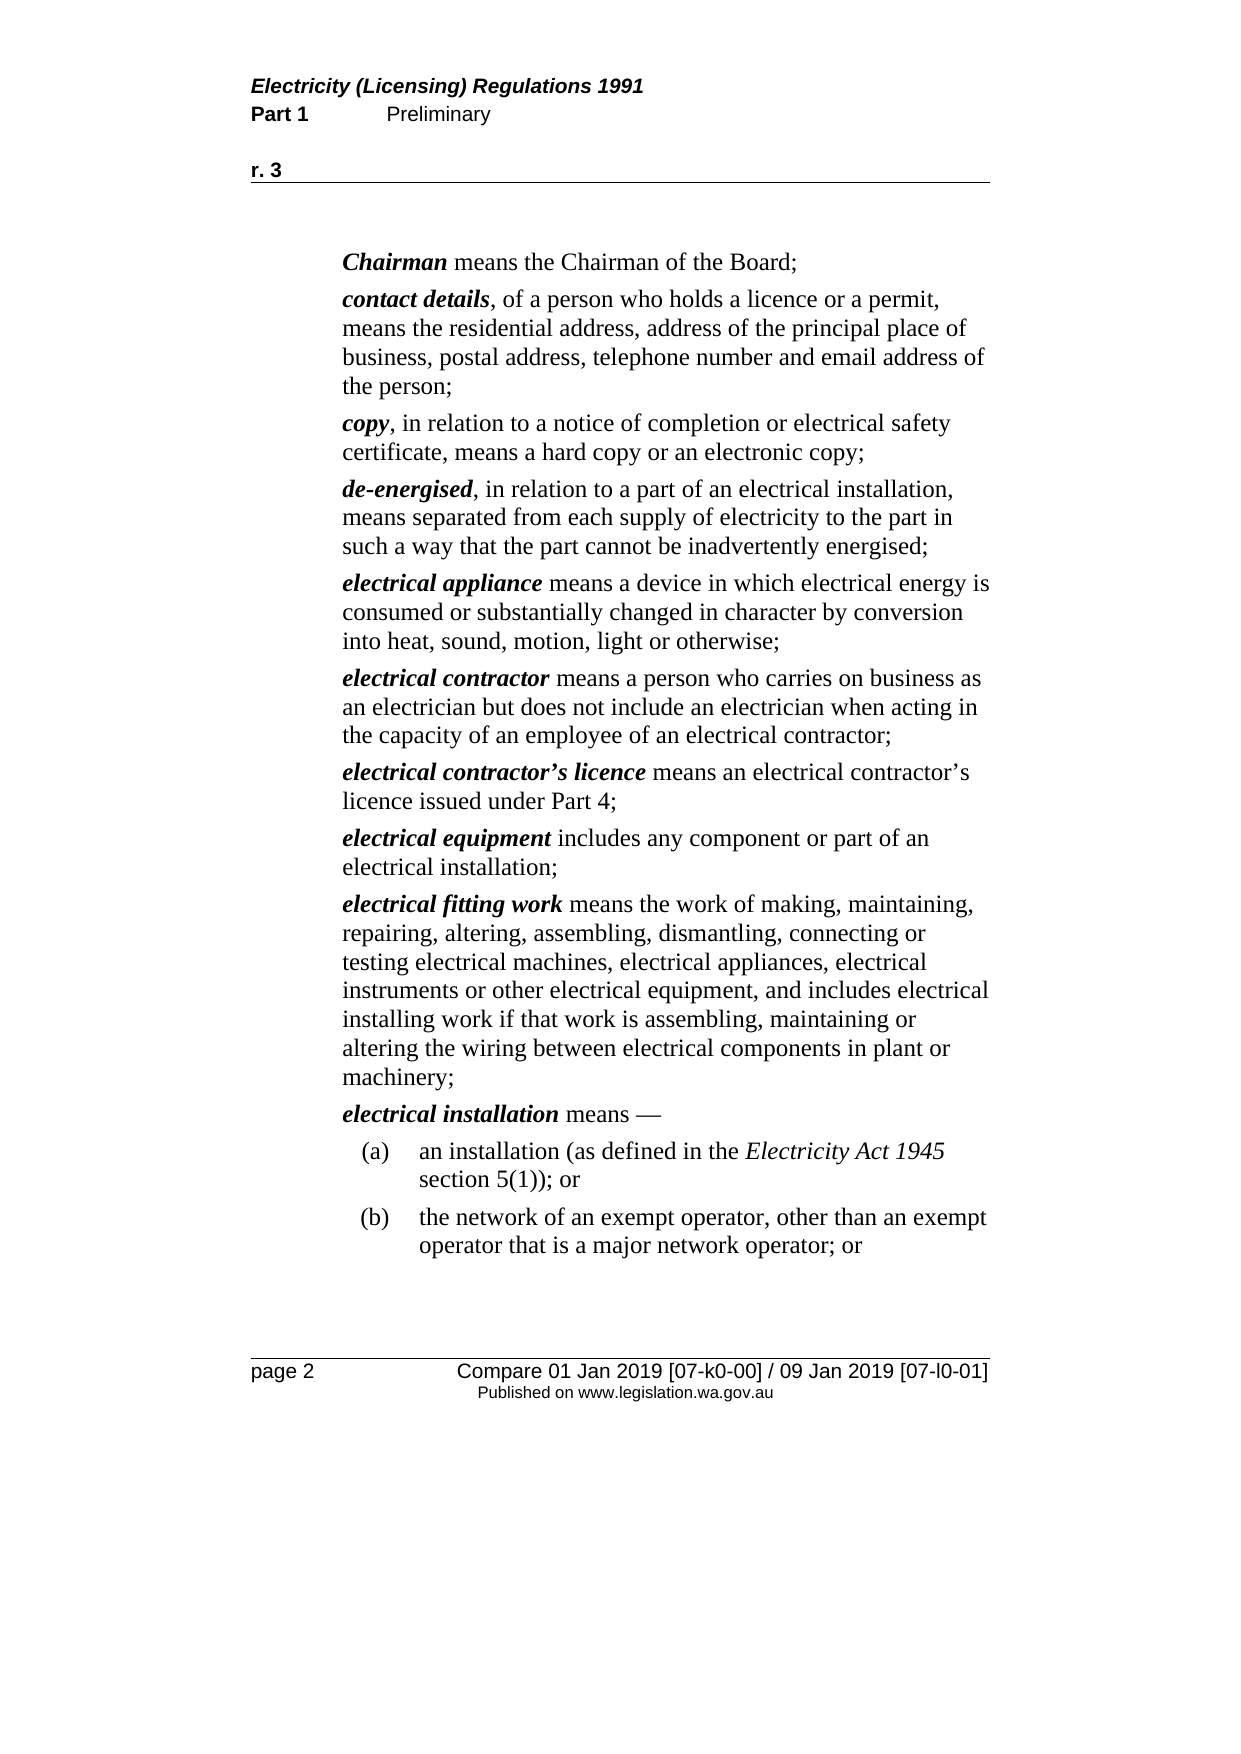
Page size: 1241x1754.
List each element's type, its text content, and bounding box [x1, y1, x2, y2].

text copy, in relation to a notice of completion or electrical safety certificate, means a hard copy or an electronic copy; [251, 408, 990, 465]
text (a) an installation (as defined in the Electricity Act 1945 section 5(1)); or [251, 1136, 990, 1193]
text (b) the network of an exempt operator, other than an exempt operator that is a major network operator; or [251, 1202, 990, 1259]
text electrical fitting work means the work of making, maintaining, repairing, altering, assembling, dismantling, connecting or testing electrical machines, electrical appliances, electrical instruments or other electrical equipment, and includes electrical installing work if that work is assembling, maintaining or altering the wiring between electrical components in plant or machinery; [251, 889, 990, 1090]
text Chairman means the Chairman of the Board; [251, 247, 990, 276]
text electrical equipment includes any component or part of an electrical installation; [251, 823, 990, 881]
text electrical installation means — [251, 1099, 990, 1127]
text contact details, of a person who holds a licence or a permit, means the residential address, address of the principal place of business, postal address, telephone number and email address of the person; [251, 284, 990, 399]
text electrical appliance means a device in which electrical energy is consumed or substantially changed in character by conversion into heat, sound, motion, light or otherwise; [251, 568, 990, 654]
text electrical contractor means a person who carries on business as an electrician but does not include an electrician when acting in the capacity of an employee of an electrical contractor; [251, 663, 990, 749]
text de-energised, in relation to a part of an electrical installation, means separated from each supply of electricity to the part in such a way that the part cannot be inadvertently energised; [251, 474, 990, 560]
text electrical contractor’s licence means an electrical contractor’s licence issued under Part 4; [251, 757, 990, 815]
